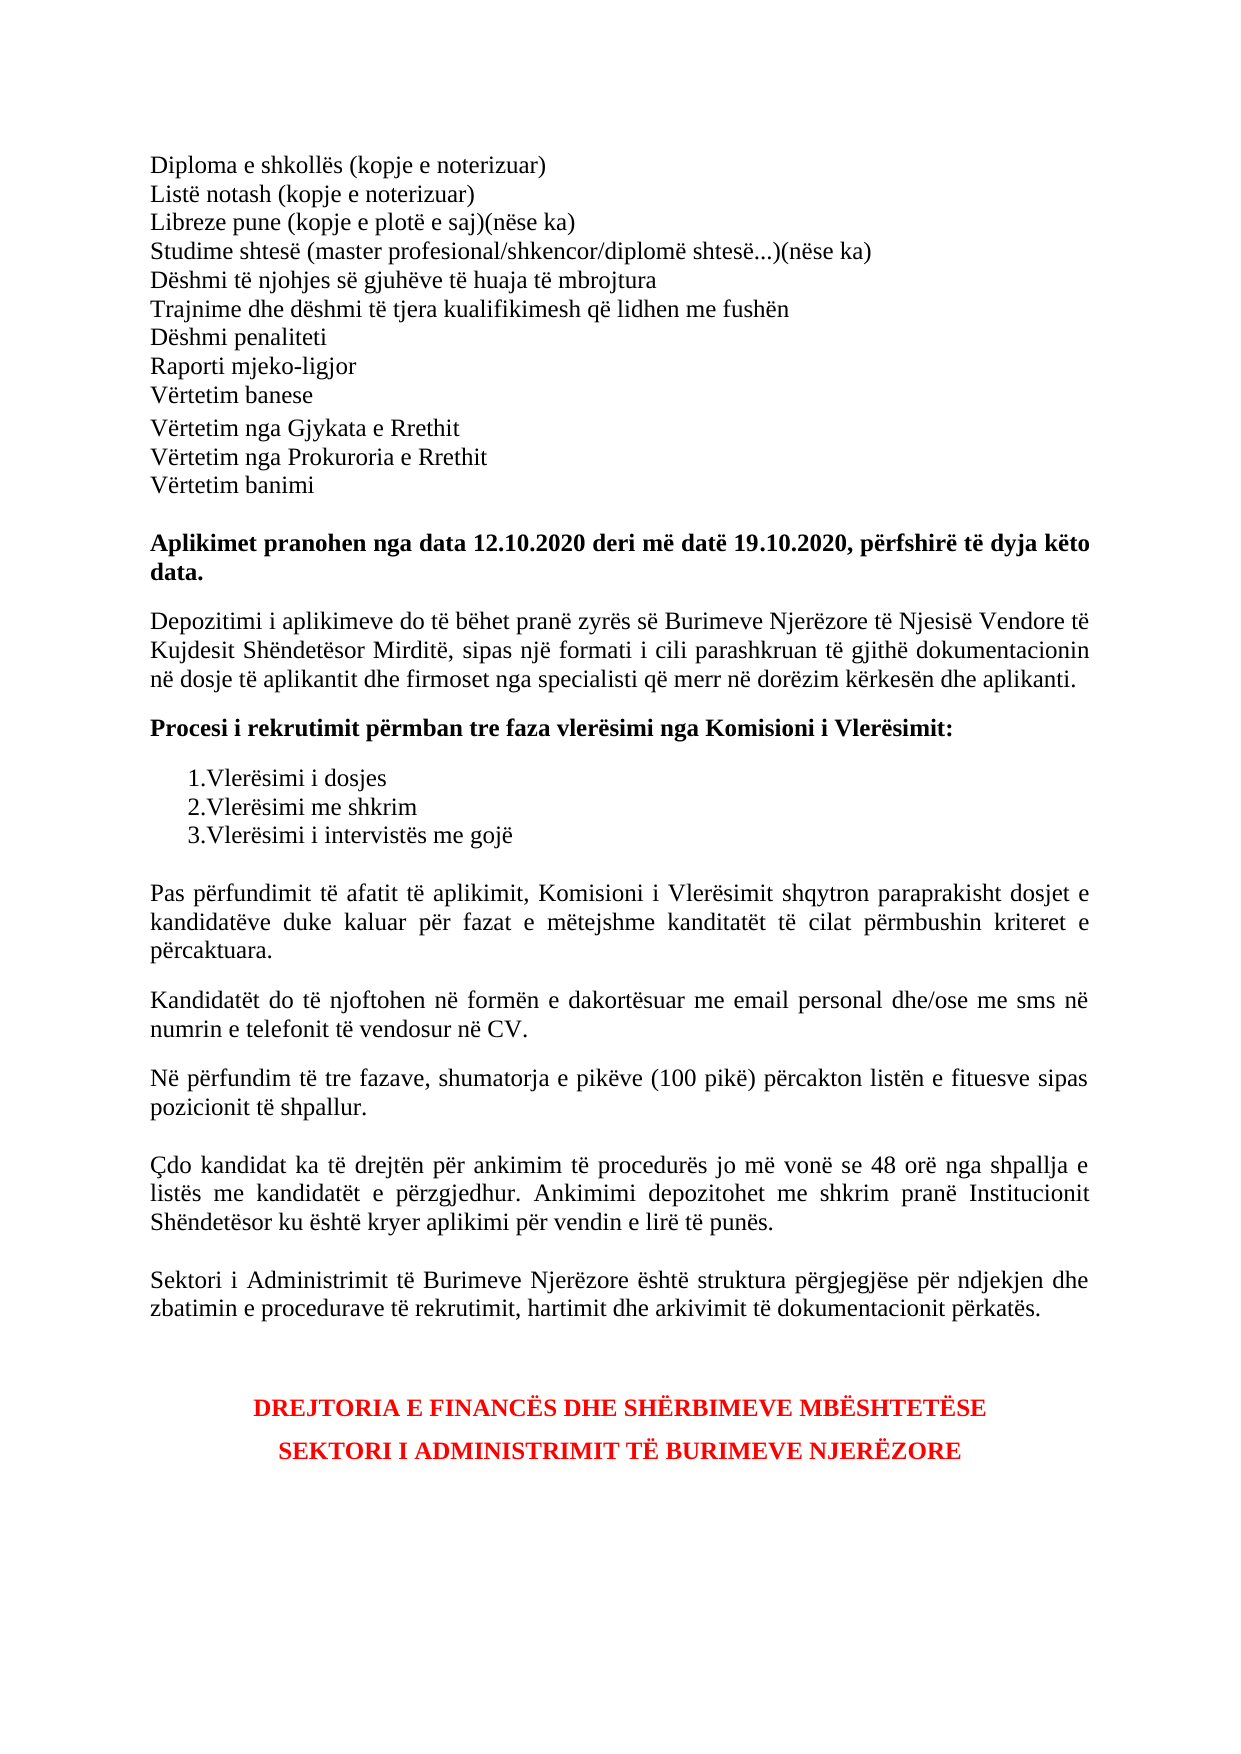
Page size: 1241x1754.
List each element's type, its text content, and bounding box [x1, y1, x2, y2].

text Studime shtesë (master profesional/shkencor/diplomë shtesë...)(nëse ka) [150, 236, 1090, 265]
text Diploma e shkollës (kopje e noterizuar) [150, 150, 1090, 179]
text Depozitimi i aplikimeve do të bëhet pranë zyrës së Burimeve Njerëzore të Njesisë Vendore të Kujdesit Shëndetësor Mirditë, sipas një formati i cili parashkruan të gjithë dokumentacionin në dosje të aplikantit dhe firmoset nga specialisti që merr në dorëzim kërkesën dhe aplikanti. [150, 606, 1090, 693]
text Kandidatët do të njoftohen në formën e dakortësuar me email personal dhe/ose me sms në numrin e telefonit të vendosur në CV. [150, 985, 1090, 1043]
text Listë notash (kopje e noterizuar) [150, 179, 1090, 207]
text Vërtetim banese [150, 380, 1090, 409]
text Sektori i Administrimit të Burimeve Njerëzore është struktura përgjegjëse për ndjekjen dhe zbatimin e procedurave të rekrutimit, hartimit dhe arkivimit të dokumentacionit përkatës. [150, 1265, 1090, 1322]
text DREJTORIA E FINANCËS DHE SHËRBIMEVE MBËSHTETËSE [150, 1393, 1090, 1421]
text Vërtetim nga Gjykata e Rrethit [150, 413, 1090, 442]
text Vërtetim banimi [150, 471, 1090, 499]
text Vërtetim nga Prokuroria e Rrethit [150, 442, 1090, 471]
text Aplikimet pranohen nga data 12.10.2020 deri më datë 19.10.2020, përfshirë të dyja këto data. [150, 528, 1090, 586]
text Procesi i rekrutimit përmban tre faza vlerësimi nga Komisioni i Vlerësimit: [150, 713, 1090, 742]
text Pas përfundimit të afatit të aplikimit, Komisioni i Vlerësimit shqytron paraprakisht dosjet e kandidatëve duke kaluar për fazat e mëtejshme kanditatët të cilat përmbushin kriteret e përcaktuara. [150, 878, 1090, 964]
text Libreze pune (kopje e plotë e saj)(nëse ka) [150, 207, 1090, 236]
text 1.Vlerësimi i dosjes [187, 763, 1090, 792]
text Trajnime dhe dëshmi të tjera kualifikimesh që lidhen me fushën [150, 294, 1090, 322]
text Raporti mjeko-ligjor [150, 351, 1090, 380]
text 3.Vlerësimi i intervistës me gojë [187, 821, 1090, 849]
text 2.Vlerësimi me shkrim [187, 792, 1090, 821]
text Dëshmi të njohjes së gjuhëve të huaja të mbrojtura [150, 265, 1090, 294]
text Në përfundim të tre fazave, shumatorja e pikëve (100 pikë) përcakton listën e fituesve sipas pozicionit të shpallur. [150, 1063, 1090, 1121]
text Dëshmi penaliteti [150, 322, 1090, 351]
text Çdo kandidat ka të drejtën për ankimim të procedurës jo më vonë se 48 orë nga shpallja e listës me kandidatët e përzgjedhur. Ankimimi depozitohet me shkrim pranë Institucionit Shëndetësor ku është kryer aplikimi për vendin e lirë të punës. [150, 1150, 1090, 1236]
text SEKTORI I ADMINISTRIMIT TË BURIMEVE NJERËZORE [150, 1436, 1090, 1464]
